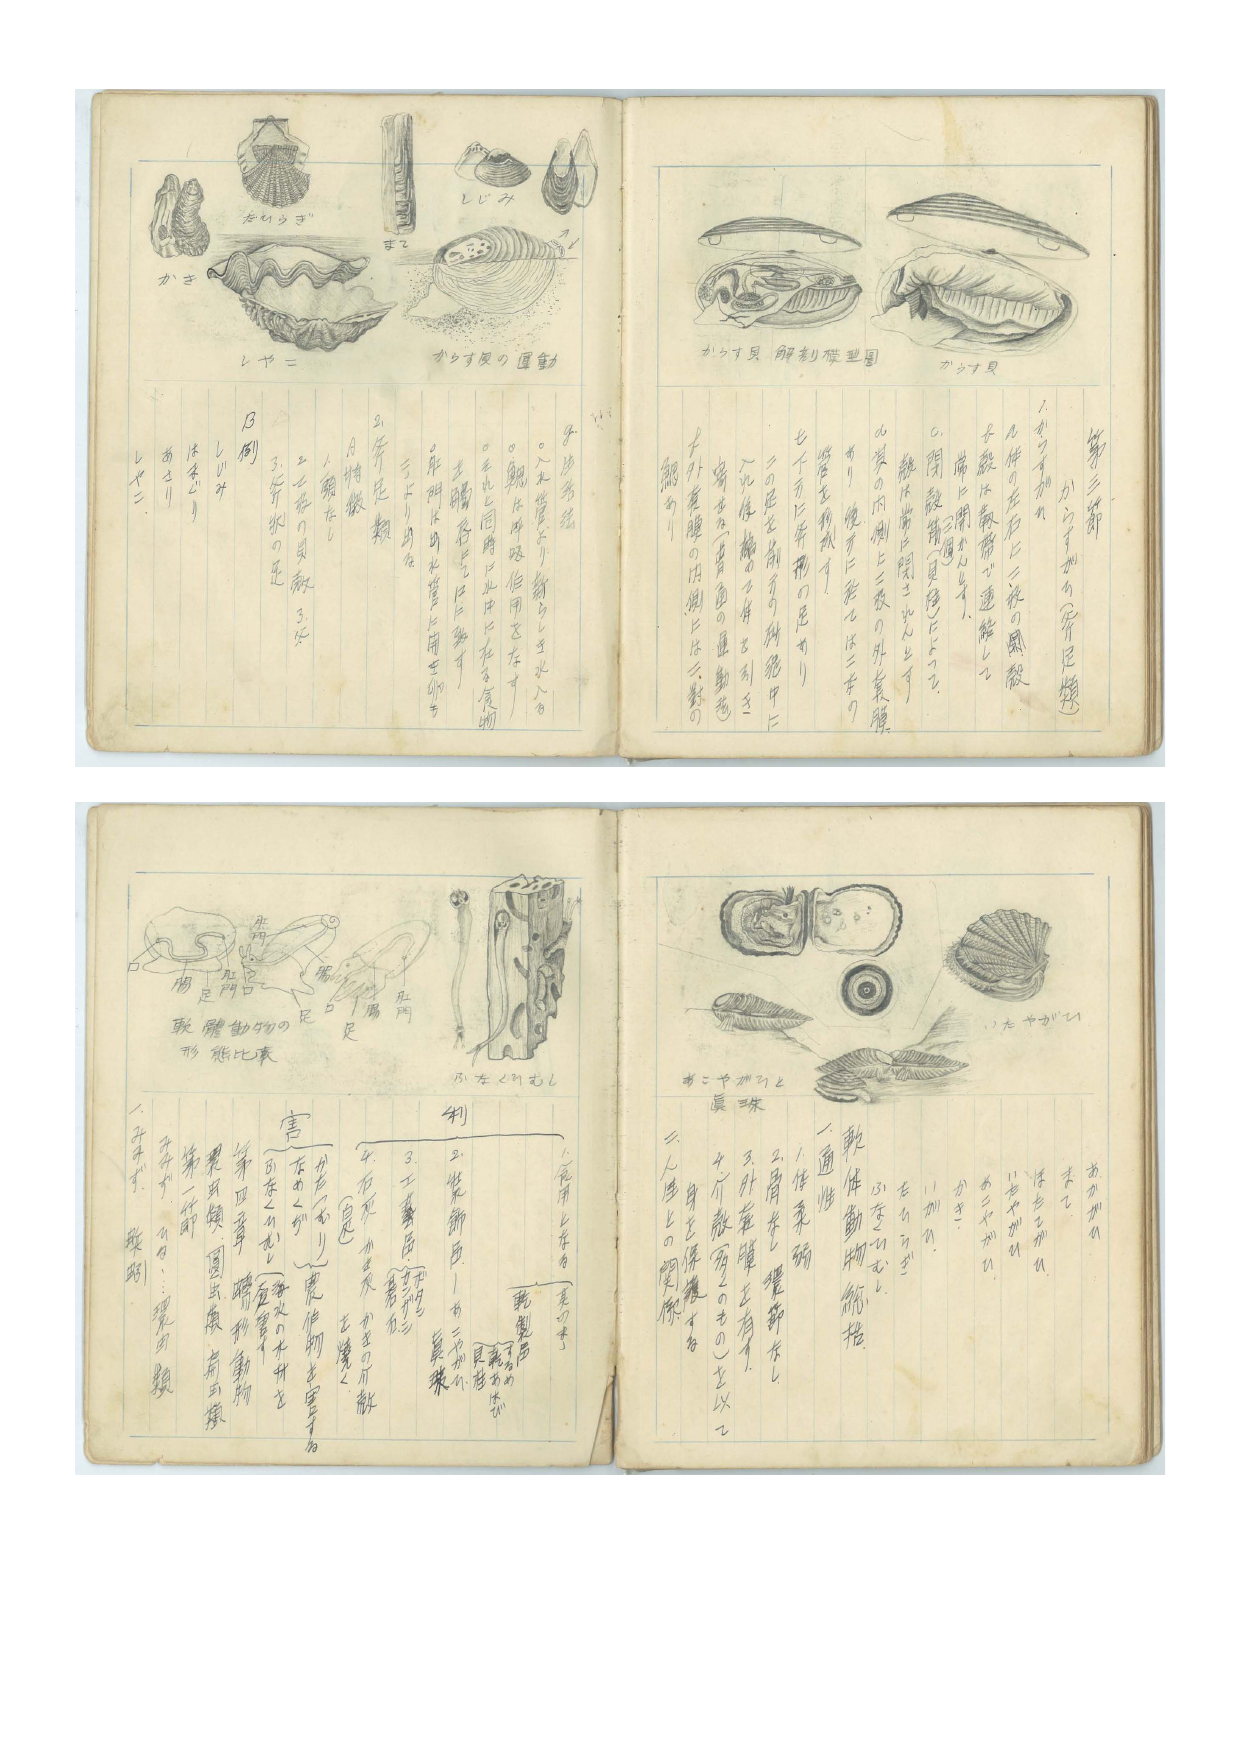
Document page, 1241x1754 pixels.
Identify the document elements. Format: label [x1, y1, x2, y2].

picture [75, 89, 1166, 767]
picture [75, 802, 1166, 1475]
